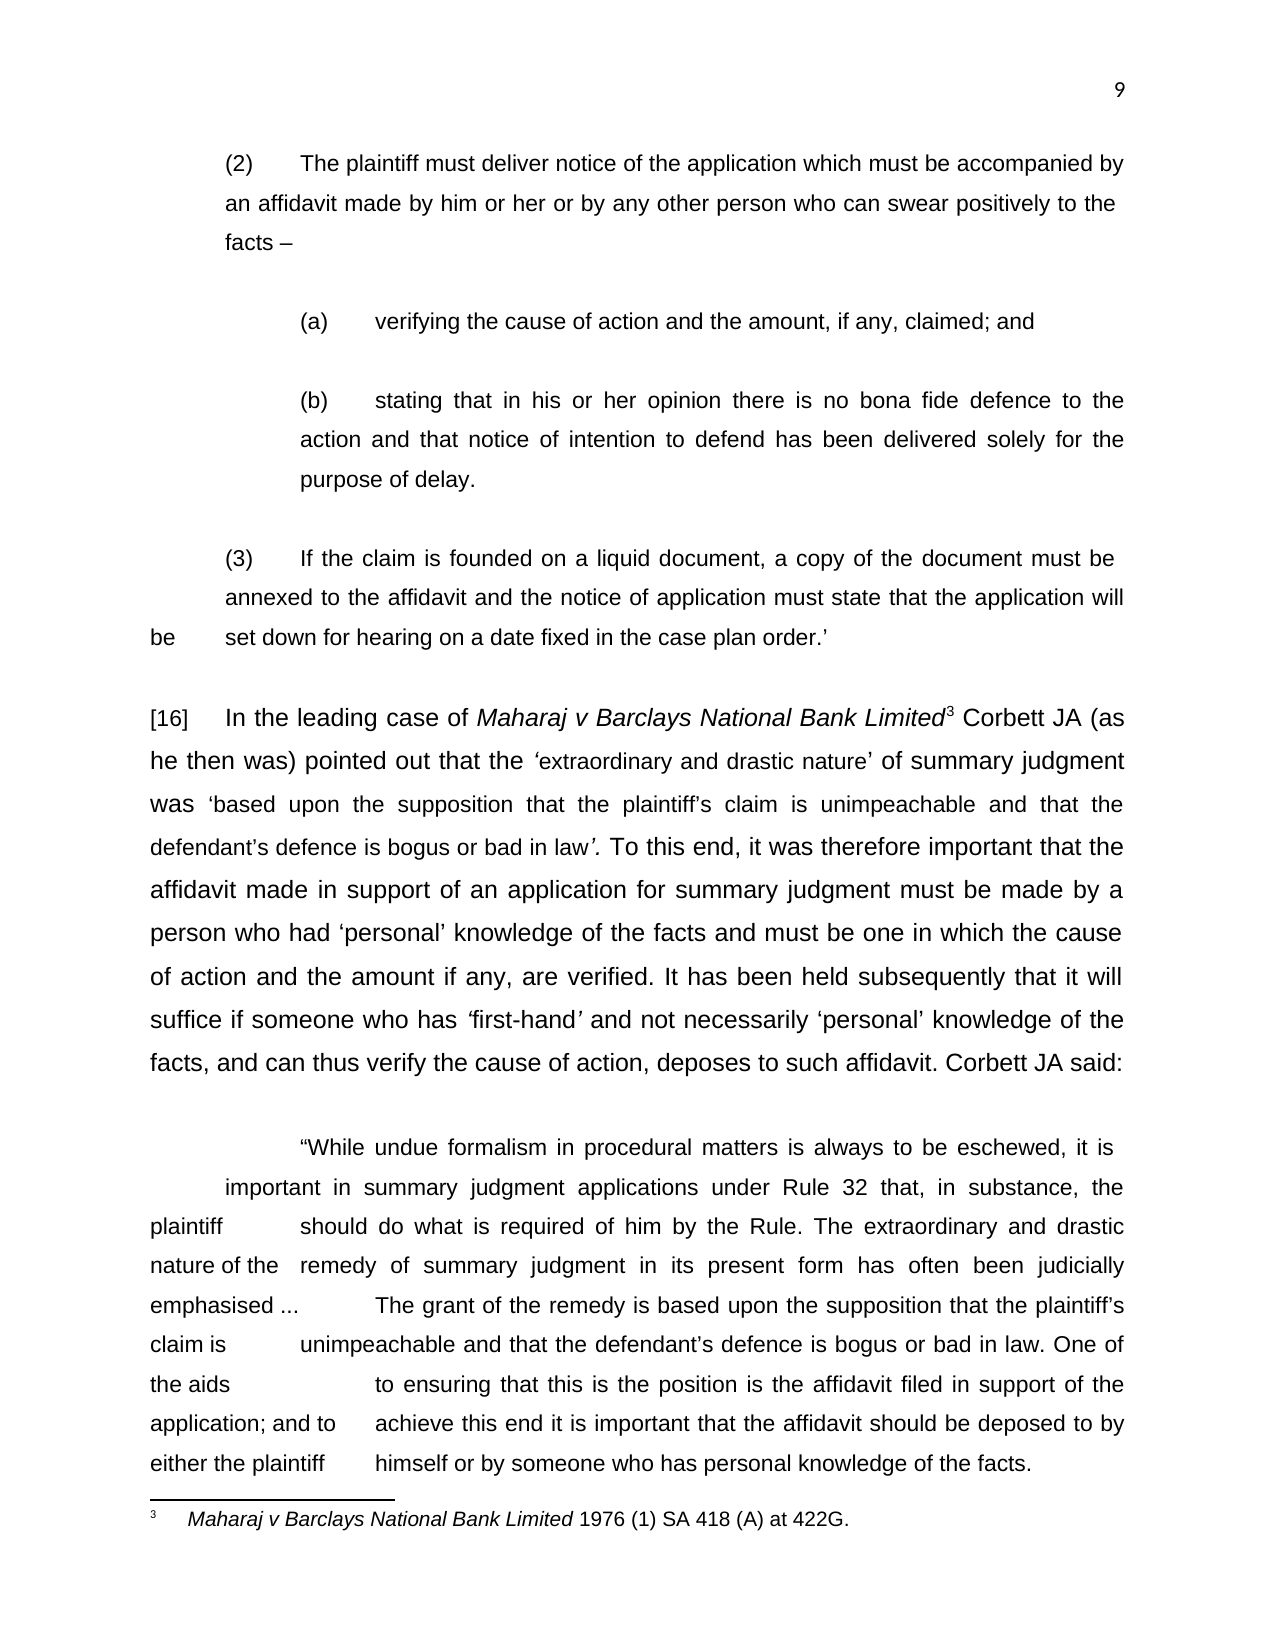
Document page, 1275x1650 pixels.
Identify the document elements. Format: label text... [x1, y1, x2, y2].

text “While undue formalism in procedural matters is always to be eschewed, it is important in summary judgment applications under Rule 32 that, in substance, the plaintiff should do what is required of him by the Rule. The extraordinary and drastic nature of the remedy of summary judgment in its present form has often been judicially emphasised ... The grant of the remedy is based upon the supposition that the plaintiff’s claim is unimpeachable and that the defendant’s defence is bogus or bad in law. One of the aids to ensuring that this is the position is the affidavit filed in support of the application; and to achieve this end it is important that the affidavit should be deposed to by either the plaintiff himself or by someone who has personal knowledge of the facts. [150, 1134, 1125, 1476]
list (3) If the claim is founded on a liquid document, a copy of the document must be annexed to the affidavit and the notice of application must state that the application will be set down for hearing on a date fixed in the case plan order.’ [150, 545, 1125, 650]
list (a) verifying the cause of action and the amount, if any, claimed; and [300, 308, 1125, 334]
list [16] In the leading case of Maharaj v Barclays National Bank Limited Corbett JA (as he then was) pointed out that the ‘extraordinary and drastic nature’ of summary judgment was ‘based upon the supposition that the plaintiff’s claim is unimpeachable and that the defendant’s defence is bogus or bad in law’. To this end, it was therefore important that the affidavit made in support of an application for summary judgment must be made by a person who had ‘personal’ knowledge of the facts and must be one in which the cause of action and the amount if any, are verified. It has been held subsequently that it will suffice if someone who has ‘first-hand’ and not necessarily ‘personal’ knowledge of the facts, and can thus verify the cause of action, deposes to such affidavit. Corbett JA said: [150, 703, 1125, 1076]
list (b) stating that in his or her opinion there is no bona fide defence to the action and that notice of intention to defend has been delivered solely for the purpose of delay. [300, 387, 1125, 492]
list (2) The plaintiff must deliver notice of the application which must be accompanied by an affidavit made by him or her or by any other person who can swear positively to the facts – [150, 150, 1125, 255]
